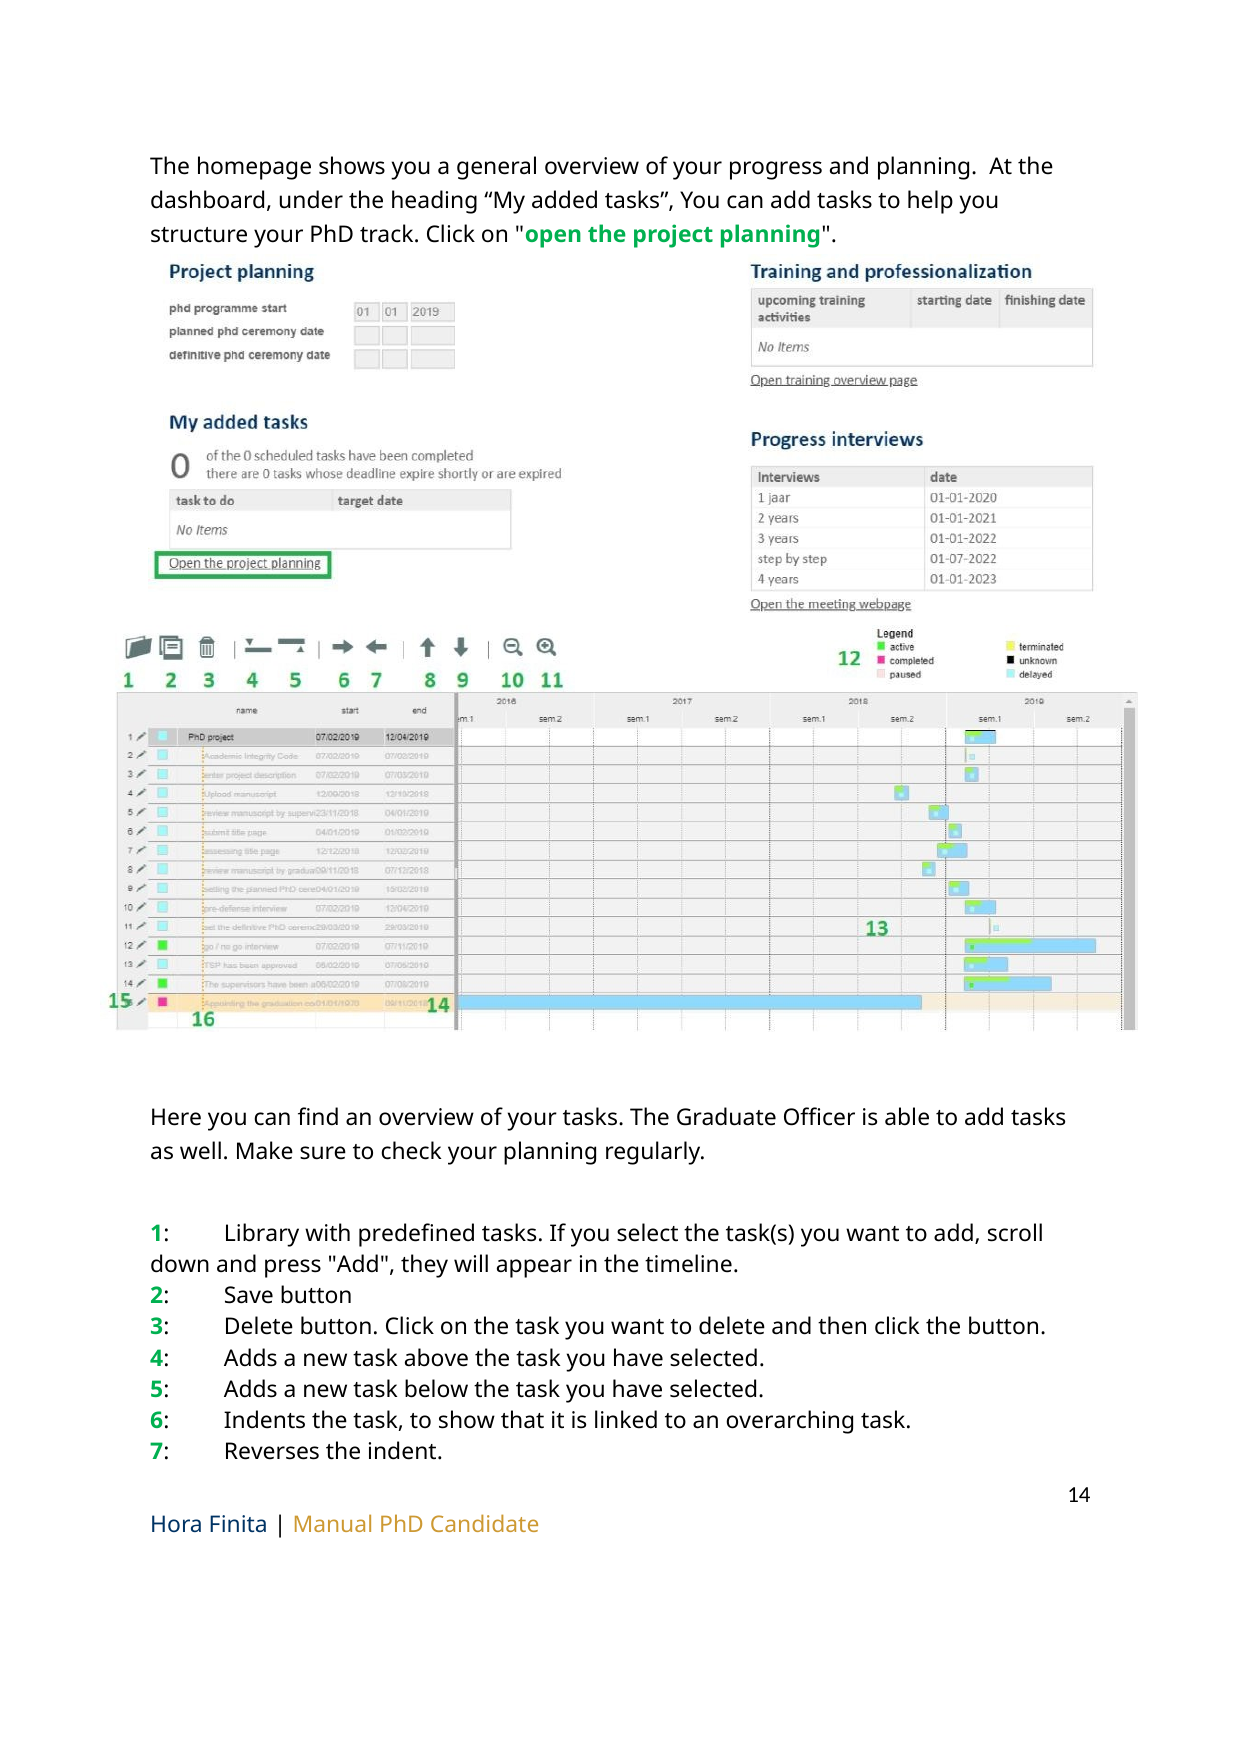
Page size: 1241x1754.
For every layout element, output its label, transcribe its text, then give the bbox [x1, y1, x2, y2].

text 1: Library with predefined tasks. If you select the task(s) you want to add, scroll down and press "Add", they will appear in the timeline. [150, 1216, 1090, 1279]
picture [100, 625, 1138, 1032]
text Here you can find an overview of your tasks. The Graduate Officer is able to add tasks as well. Make sure to check your planning regularly. [150, 1101, 1090, 1166]
text 7: Reverses the indent. [150, 1435, 1090, 1466]
text 2: Save button [150, 1279, 1090, 1310]
text The homepage shows you a general overview of your progress and planning. At the dashboard, under the heading “My added tasks”, You can add tasks to help you structure your PhD track. Click on "open the project planning". [150, 150, 1090, 249]
picture [148, 254, 1098, 613]
text 6: Indents the task, to show that it is linked to an overarching task. [150, 1404, 1090, 1435]
text 5: Adds a new task below the task you have selected. [150, 1373, 1090, 1404]
text 4: Adds a new task above the task you have selected. [150, 1341, 1090, 1373]
text 3: Delete button. Click on the task you want to delete and then click the button. [150, 1310, 1090, 1341]
